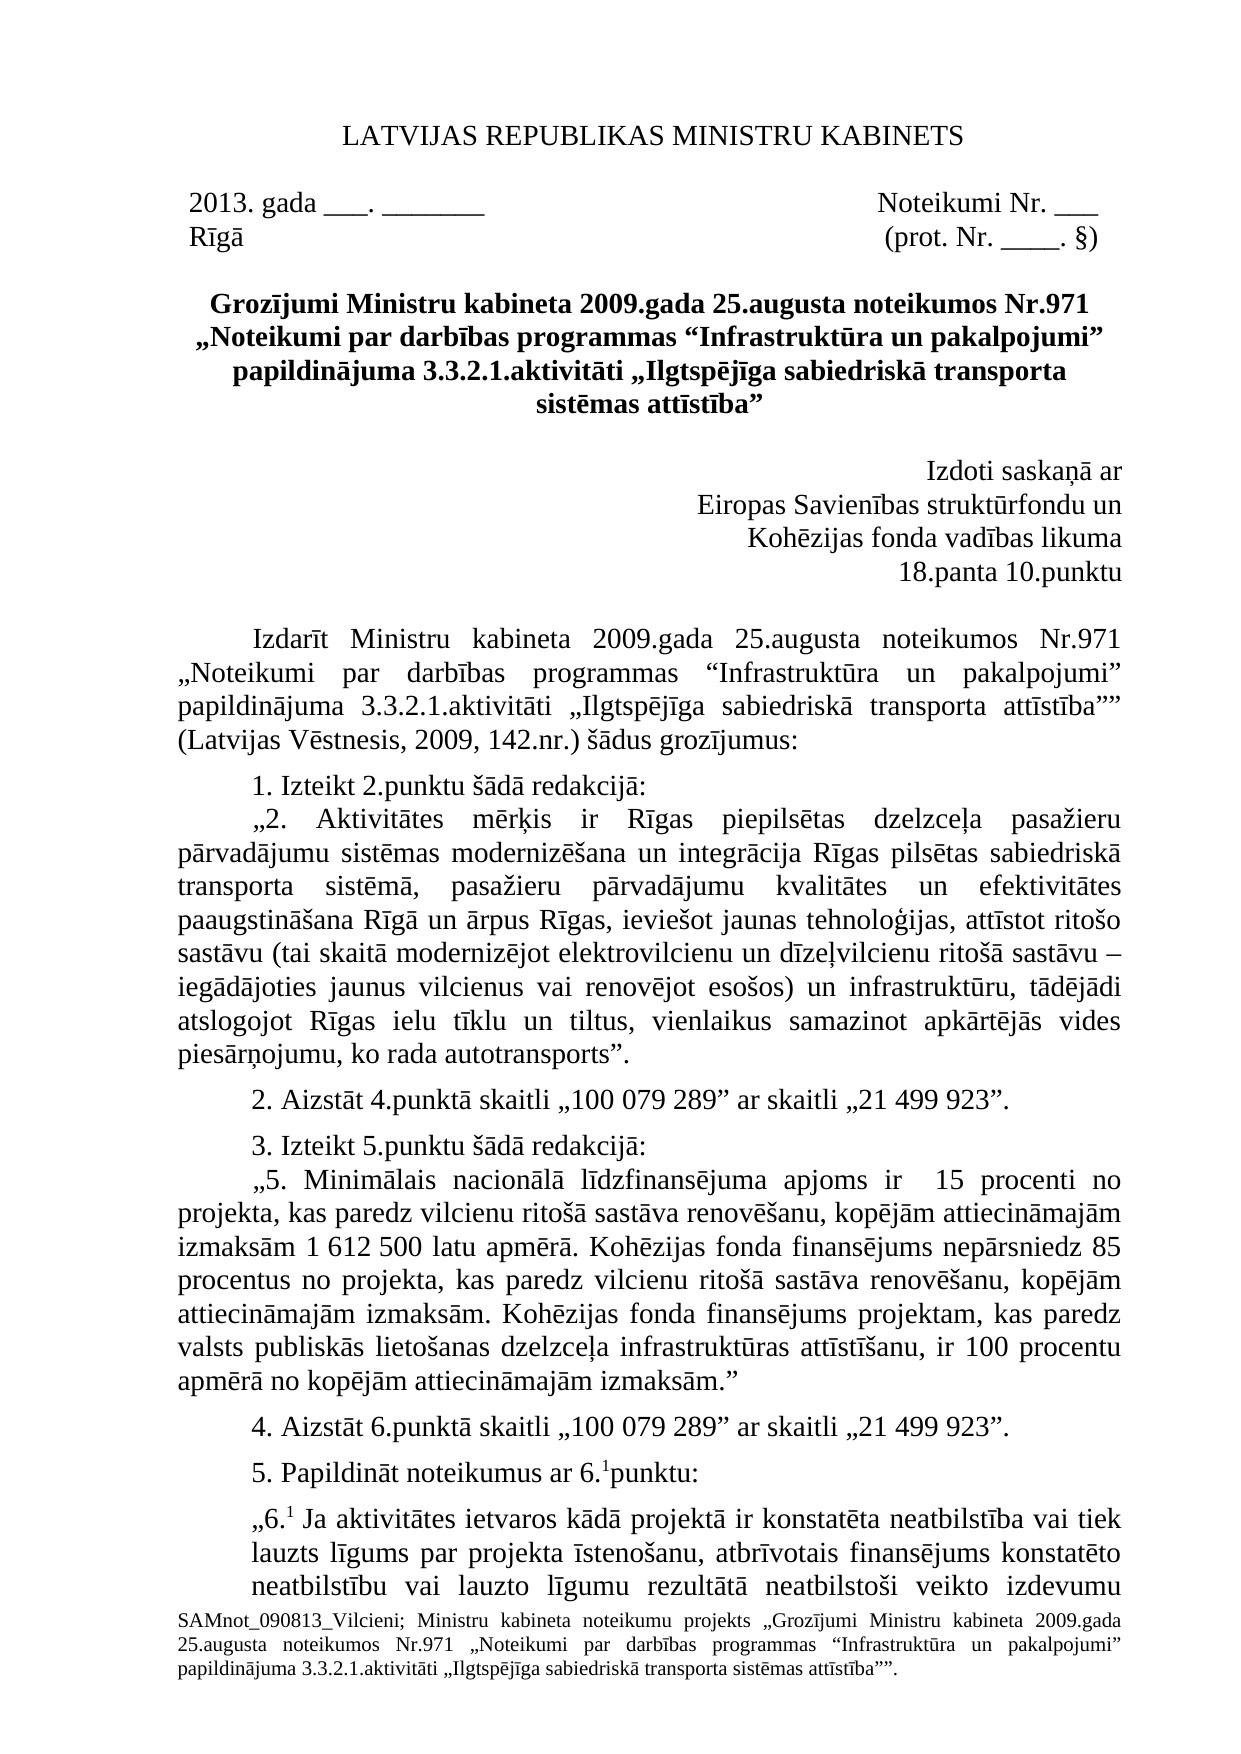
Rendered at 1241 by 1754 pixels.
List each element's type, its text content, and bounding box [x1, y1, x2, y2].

table_header Noteikumi Nr. ___ [643, 185, 1109, 219]
list Aizstāt 4.punktā skaitli „100 079 289” ar skaitli „21 499 923”. [177, 1082, 1122, 1116]
text Kohēzijas fonda vadības likuma [177, 521, 1122, 554]
text 18.panta 10.punktu [177, 554, 1122, 588]
list Izteikt 5.punktu šādā redakcijā: [177, 1128, 1122, 1162]
text Izdarīt Ministru kabineta 2009.gada 25.augusta noteikumos Nr.971 „Noteikumi par darbības programmas “Infrastruktūra un pakalpojumi” papildinājuma 3.3.2.1.aktivitāti „Ilgtspējīga sabiedriskā transporta attīstība”” (Latvijas Vēstnesis, 2009, 142.nr.) šādus grozījumus: [177, 621, 1122, 755]
list Papildināt noteikumus ar 6.1punktu: [177, 1455, 1122, 1489]
table_cell Rīgā [177, 219, 643, 252]
text Eiropas Savienības struktūrfondu un [177, 487, 1122, 521]
table_header 2013. gada ___. _______ [177, 185, 643, 219]
table_cell (prot. Nr. ____. §) [643, 219, 1109, 252]
list Aizstāt 6.punktā skaitli „100 079 289” ar skaitli „21 499 923”. [177, 1409, 1122, 1443]
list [251, 1501, 1122, 1602]
list „2. Aktivitātes mērķis ir Rīgas piepilsētas dzelzceļa pasažieru pārvadājumu sistēmas modernizēšana un integrācija Rīgas pilsētas sabiedriskā transporta sistēmā, pasažieru pārvadājumu kvalitātes un efektivitātes paaugstināšana Rīgā un ārpus Rīgas, ieviešot jaunas tehnoloģijas, attīstot ritošo sastāvu (tai skaitā modernizējot elektrovilcienu un dīzeļvilcienu ritošā sastāvu – iegādājoties jaunus vilcienus vai renovējot esošos) un infrastruktūru, tādējādi atslogojot Rīgas ielu tīklu un tiltus, vienlaikus samazinot apkārtējās vides piesārņojumu, ko rada autotransports”. [177, 801, 1122, 1070]
text Izdoti saskaņā ar [177, 453, 1122, 487]
title LATVIJAS REPUBLIKAS MINISTRU KABINETS [177, 118, 1122, 152]
list „5. Minimālais nacionālā līdzfinansējuma apjoms ir 15 procenti no projekta, kas paredz vilcienu ritošā sastāva renovēšanu, kopējām attiecināmajām izmaksām 1 612 500 latu apmērā. Kohēzijas fonda finansējums nepārsniedz 85 procentus no projekta, kas paredz vilcienu ritošā sastāva renovēšanu, kopējām attiecināmajām izmaksām. Kohēzijas fonda finansējums projektam, kas paredz valsts publiskās lietošanas dzelzceļa infrastruktūras attīstīšanu, ir 100 procentu apmērā no kopējām attiecināmajām izmaksām.” [177, 1162, 1122, 1397]
list Izteikt 2.punktu šādā redakcijā: [207, 768, 1122, 801]
text Grozījumi Ministru kabineta 2009.gada 25.augusta noteikumos Nr.971 „Noteikumi par darbības programmas “Infrastruktūra un pakalpojumi” papildinājuma 3.3.2.1.aktivitāti „Ilgtspējīga sabiedriskā transporta sistēmas attīstība” [177, 286, 1122, 420]
